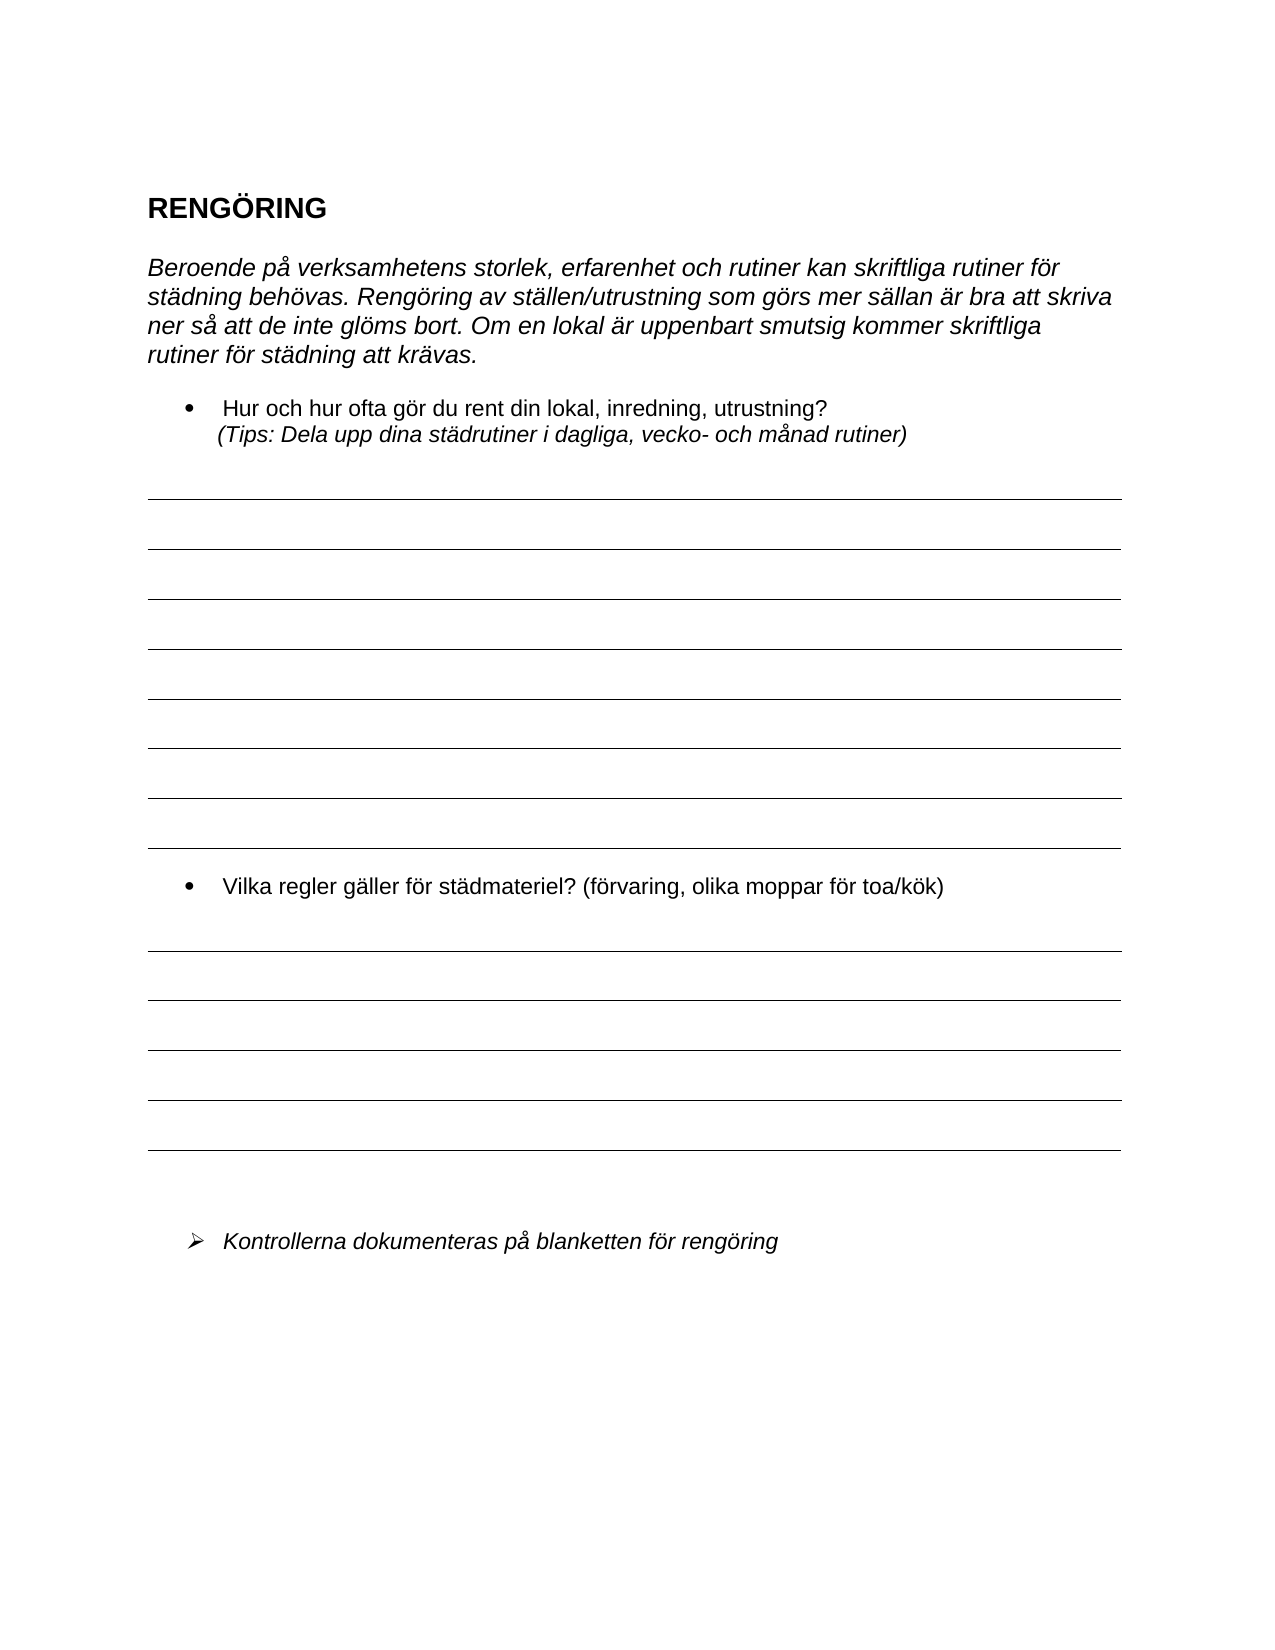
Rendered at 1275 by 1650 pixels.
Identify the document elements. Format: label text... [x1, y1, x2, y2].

list Vilka regler gäller för städmateriel? (förvaring, olika moppar för toa/kök) [185, 873, 1133, 899]
text (Tips: Dela upp dina städrutiner i dagliga, vecko- och månad rutiner) [185, 421, 1133, 447]
list Kontrollerna dokumenteras på blanketten för rengöring [185, 1228, 1133, 1254]
subtitle Beroende på verksamhetens storlek, erfarenhet och rutiner kan skriftliga rutiner för städning behövas. Rengöring av ställen/utrustning som görs mer sällan är bra att skriva ner så att de inte glöms bort. Om en lokal är uppenbart smutsig kommer skriftliga rutiner för städning att krävas. [147, 253, 1113, 368]
subtitle RENGÖRING [147, 191, 1133, 225]
list Hur och hur ofta gör du rent din lokal, inredning, utrustning? [185, 395, 1133, 421]
